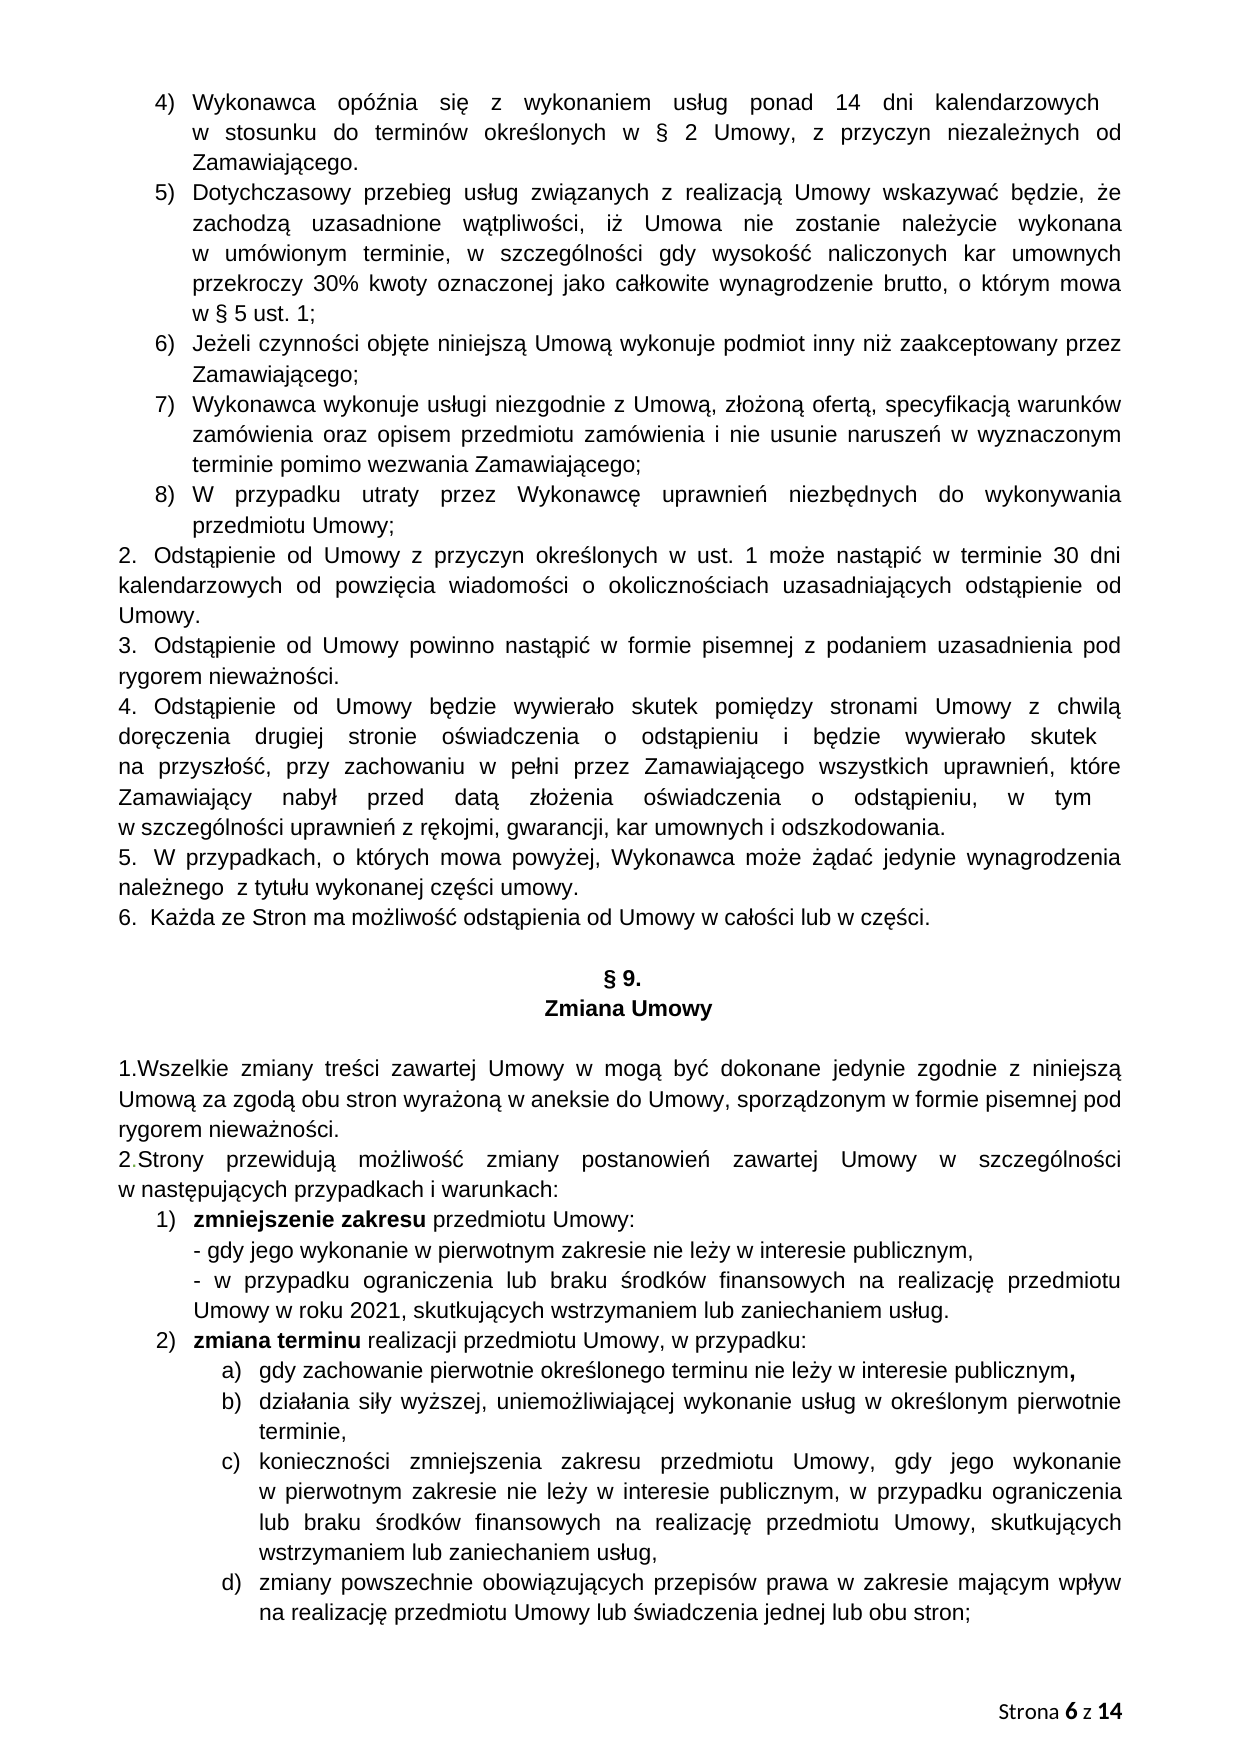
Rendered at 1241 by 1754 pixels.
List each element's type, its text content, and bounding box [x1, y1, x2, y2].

list Wykonawca opóźnia się z wykonaniem usług ponad 14 dni kalendarzowych w stosunku do terminów określonych w § 2 Umowy, z przyczyn niezależnych od Zamawiającego. [154, 89, 1122, 175]
text § 9. [118, 965, 1121, 991]
text - w przypadku ograniczenia lub braku środków finansowych na realizację przedmiotu Umowy w roku 2021, skutkujących wstrzymaniem lub zaniechaniem usług. [193, 1267, 1122, 1323]
text Zmiana Umowy [118, 995, 1121, 1021]
text 6. Każda ze Stron ma możliwość odstąpienia od Umowy w całości lub w części. [118, 904, 1122, 931]
list konieczności zmniejszenia zakresu przedmiotu Umowy, gdy jego wykonanie w pierwotnym zakresie nie leży w interesie publicznym, w przypadku ograniczenia lub braku środków finansowych na realizację przedmiotu Umowy, skutkujących wstrzymaniem lub zaniechaniem usług, [221, 1448, 1122, 1565]
list W przypadku utraty przez Wykonawcę uprawnień niezbędnych do wykonywania przedmiotu Umowy; [154, 481, 1122, 538]
list zmiana terminu realizacji przedmiotu Umowy, w przypadku: [156, 1327, 1122, 1353]
list Wykonawca wykonuje usługi niezgodnie z Umową, złożoną ofertą, specyfikacją warunków zamówienia oraz opisem przedmiotu zamówienia i nie usunie naruszeń w wyznaczonym terminie pomimo wezwania Zamawiającego; [154, 391, 1122, 477]
text 1.Wszelkie zmiany treści zawartej Umowy w mogą być dokonane jedynie zgodnie z niniejszą Umową za zgodą obu stron wyrażoną w aneksie do Umowy, sporządzonym w formie pisemnej pod rygorem nieważności. [118, 1055, 1122, 1142]
list W przypadkach, o których mowa powyżej, Wykonawca może żądać jedynie wynagrodzenia należnego z tytułu wykonanej części umowy. [118, 844, 1122, 900]
list Odstąpienie od Umowy z przyczyn określonych w ust. 1 może nastąpić w terminie 30 dni kalendarzowych od powzięcia wiadomości o okolicznościach uzasadniających odstąpienie od Umowy. [118, 542, 1122, 628]
text - gdy jego wykonanie w pierwotnym zakresie nie leży w interesie publicznym, [193, 1237, 1122, 1263]
list działania siły wyższej, uniemożliwiającej wykonanie usług w określonym pierwotnie terminie, [221, 1388, 1122, 1444]
list Jeżeli czynności objęte niniejszą Umową wykonuje podmiot inny niż zaakceptowany przez Zamawiającego; [154, 330, 1122, 387]
text 2.Strony przewidują możliwość zmiany postanowień zawartej Umowy w szczególności w następujących przypadkach i warunkach: [118, 1146, 1122, 1202]
list Dotychczasowy przebieg usług związanych z realizacją Umowy wskazywać będzie, że zachodzą uzasadnione wątpliwości, iż Umowa nie zostanie należycie wykonana w umówionym terminie, w szczególności gdy wysokość naliczonych kar umownych przekroczy 30% kwoty oznaczonej jako całkowite wynagrodzenie brutto, o którym mowa w § 5 ust. 1; [154, 179, 1122, 326]
list zmiany powszechnie obowiązujących przepisów prawa w zakresie mającym wpływ na realizację przedmiotu Umowy lub świadczenia jednej lub obu stron; [221, 1569, 1122, 1625]
list gdy zachowanie pierwotnie określonego terminu nie leży w interesie publicznym, [221, 1357, 1122, 1384]
list Odstąpienie od Umowy będzie wywierało skutek pomiędzy stronami Umowy z chwilą doręczenia drugiej stronie oświadczenia o odstąpieniu i będzie wywierało skutek na przyszłość, przy zachowaniu w pełni przez Zamawiającego wszystkich uprawnień, które Zamawiający nabył przed datą złożenia oświadczenia o odstąpieniu, w tym w szczególności uprawnień z rękojmi, gwarancji, kar umownych i odszkodowania. [118, 693, 1122, 840]
list Odstąpienie od Umowy powinno nastąpić w formie pisemnej z podaniem uzasadnienia pod rygorem nieważności. [118, 632, 1122, 689]
list zmniejszenie zakresu przedmiotu Umowy: [156, 1206, 1122, 1233]
